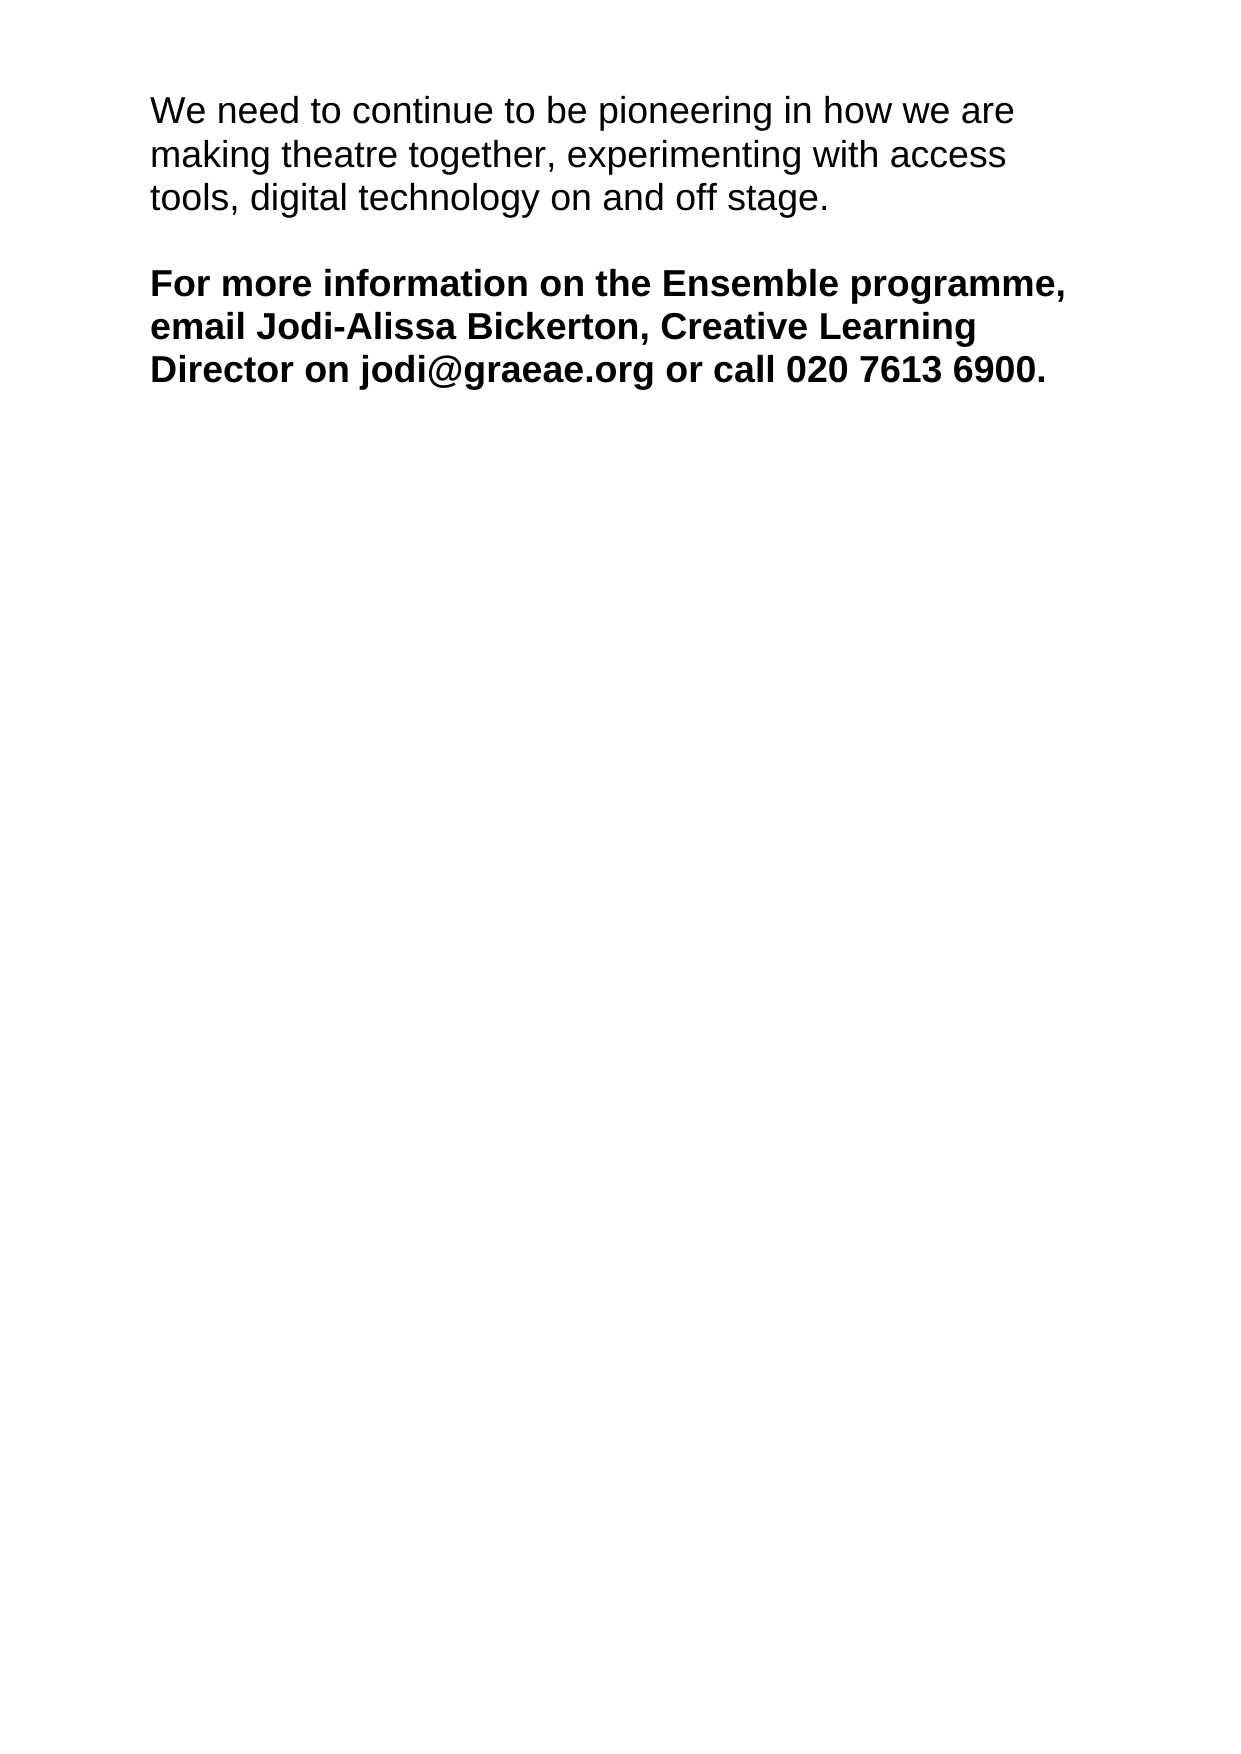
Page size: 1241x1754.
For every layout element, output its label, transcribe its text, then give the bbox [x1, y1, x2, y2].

text For more information on the Ensemble programme, email Jodi-Alissa Bickerton, Creative Learning Director on jodi@graeae.org or call 020 7613 6900. [150, 261, 1090, 391]
text We need to continue to be pioneering in how we are making theatre together, experimenting with access tools, digital technology on and off stage. [150, 89, 1090, 218]
